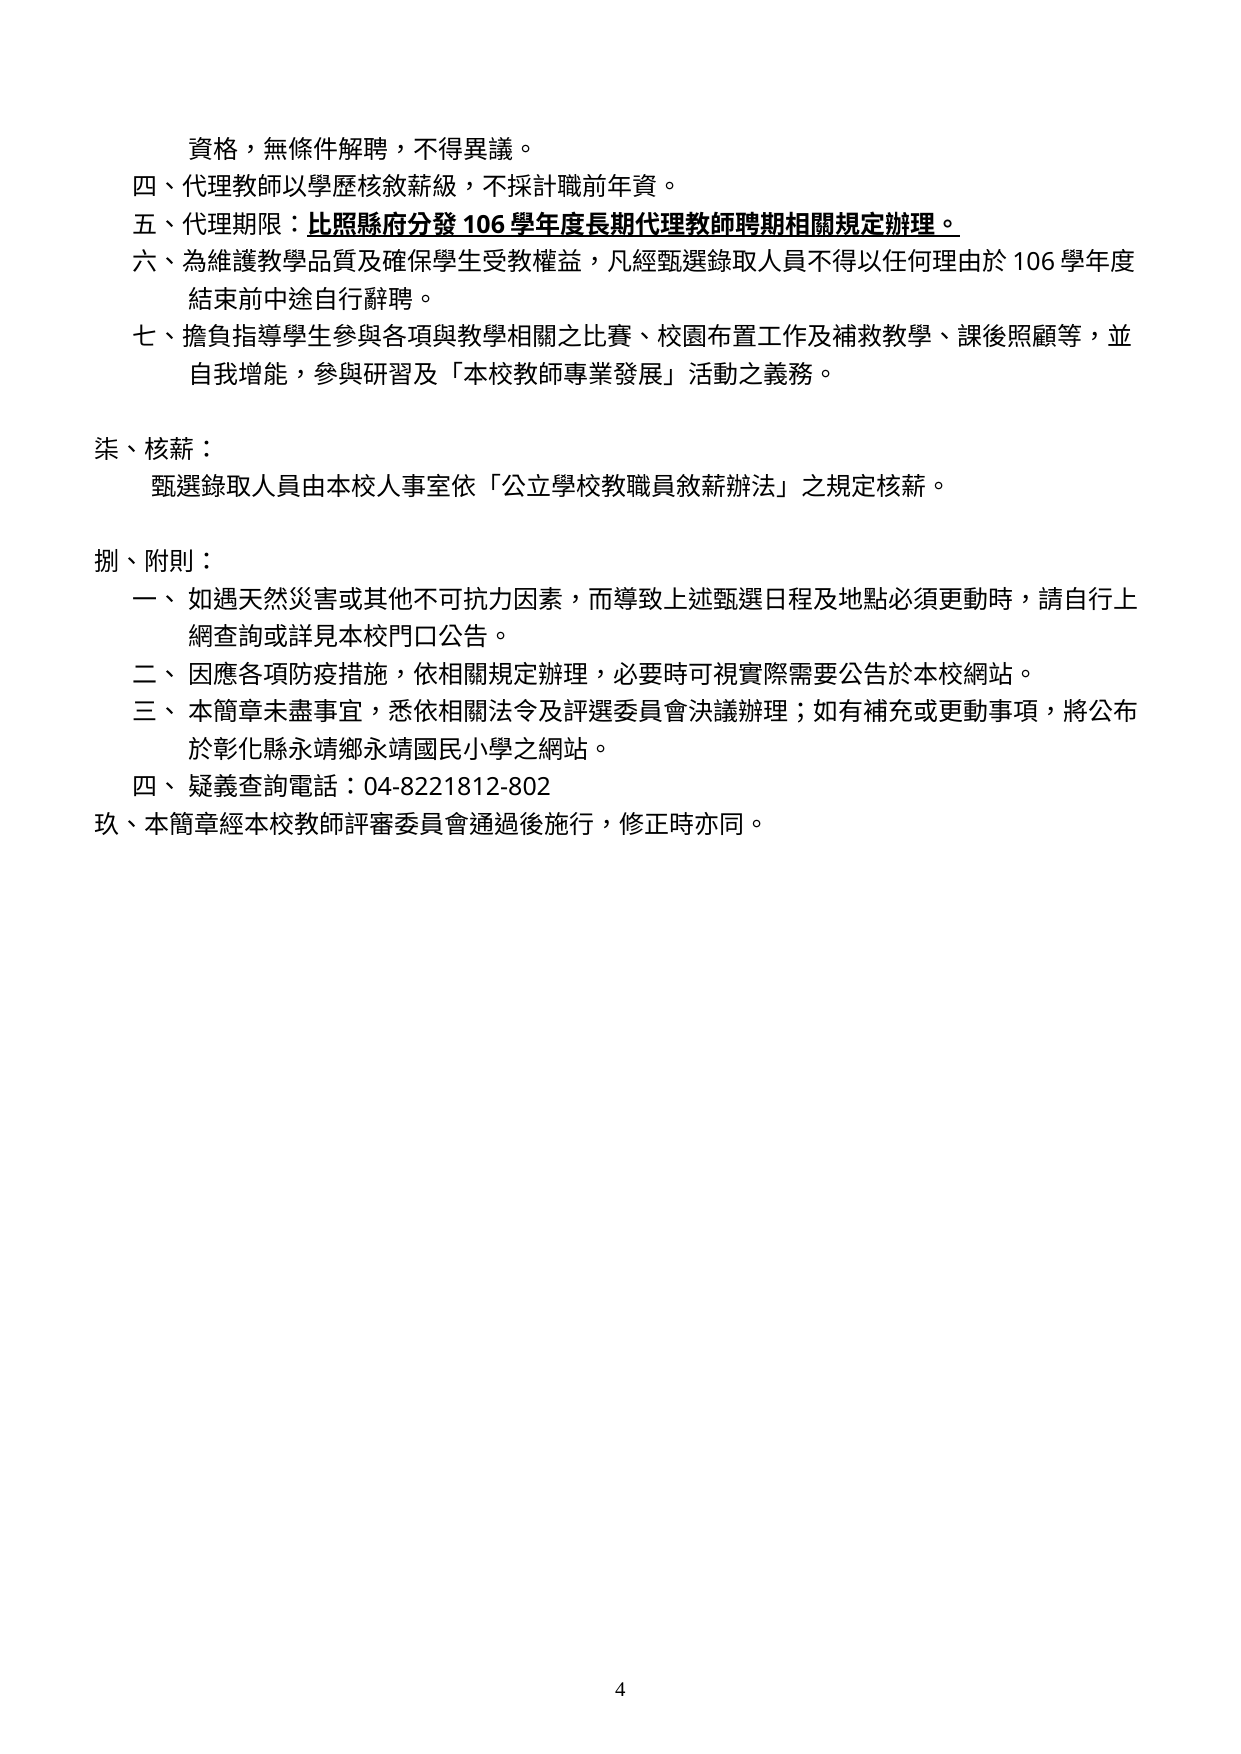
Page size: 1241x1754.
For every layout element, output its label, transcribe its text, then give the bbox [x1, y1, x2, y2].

text 柒、核薪： [94, 429, 1146, 466]
list 因應各項防疫措施，依相關規定辦理，必要時可視實際需要公告於本校網站。 [132, 654, 1146, 691]
text 甄選錄取人員由本校人事室依「公立學校教職員敘薪辦法」之規定核薪。 [144, 466, 1146, 504]
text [132, 129, 1146, 166]
text 六、為維護教學品質及確保學生受教權益，凡經甄選錄取人員不得以任何理由於106學年度結束前中途自行辭聘。 [132, 241, 1146, 316]
list 如遇天然災害或其他不可抗力因素，而導致上述甄選日程及地點必須更動時，請自行上網查詢或詳見本校門口公告。 [132, 579, 1146, 654]
text 五、代理期限：比照縣府分發106學年度長期代理教師聘期相關規定辦理。 [132, 204, 1146, 241]
list 疑義查詢電話：04-8221812-802 [132, 766, 1146, 804]
text 玖、本簡章經本校教師評審委員會通過後施行，修正時亦同。 [94, 804, 1146, 841]
text 捌、附則： [94, 541, 1146, 579]
text 七、擔負指導學生參與各項與教學相關之比賽、校園布置工作及補救教學、課後照顧等，並自我增能，參與研習及「本校教師專業發展」活動之義務。 [132, 316, 1146, 391]
list 本簡章未盡事宜，悉依相關法令及評選委員會決議辦理；如有補充或更動事項，將公布於彰化縣永靖鄉永靖國民小學之網站。 [132, 691, 1146, 766]
text 四、代理教師以學歷核敘薪級，不採計職前年資。 [132, 166, 1146, 204]
